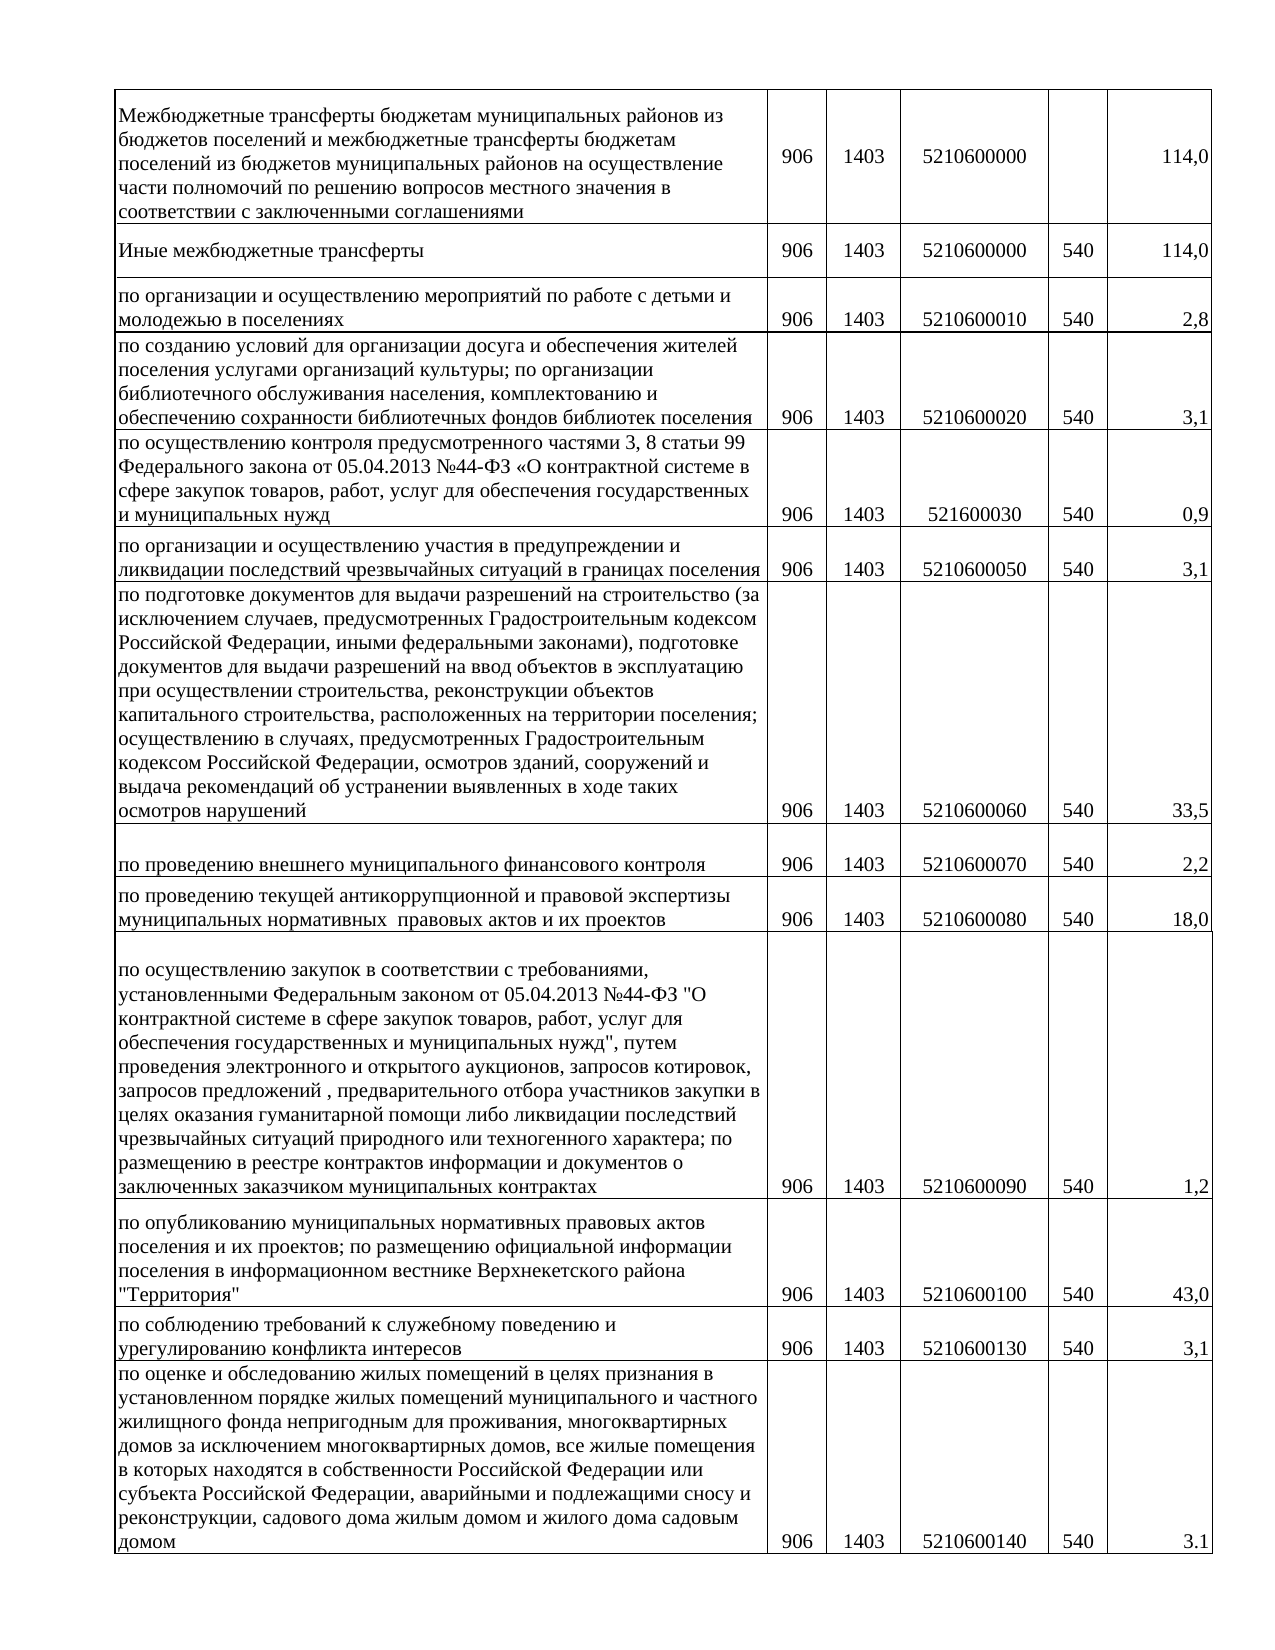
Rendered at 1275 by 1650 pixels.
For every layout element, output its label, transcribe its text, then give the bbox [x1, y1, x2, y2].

table_cell 5210600100 [901, 1199, 1048, 1306]
table_cell по созданию условий для организации досуга и обеспечения жителей поселения услугами организаций культуры; по организации библиотечного обслуживания населения, комплектованию и обеспечению сохранности библиотечных фондов библиотек поселения [116, 333, 767, 429]
table_cell 1403 [827, 333, 900, 429]
table_cell 5210600000 [901, 224, 1048, 277]
table_cell 1403 [827, 877, 900, 931]
table_cell 906 [768, 1307, 826, 1359]
table_cell 540 [1049, 824, 1107, 876]
table_cell 540 [1049, 932, 1107, 1198]
table_cell 906 [768, 1361, 826, 1553]
table_cell по организации и осуществлению мероприятий по работе с детьми и молодежью в поселениях [116, 278, 767, 331]
table_cell 540 [1049, 333, 1107, 429]
table_cell 906 [768, 582, 826, 822]
table_cell 43,0 [1108, 1199, 1212, 1306]
table_cell 1403 [827, 932, 900, 1198]
table_cell 33,5 [1108, 582, 1211, 822]
table_cell 18,0 [1108, 877, 1211, 931]
table_cell 1403 [827, 582, 900, 822]
table_cell 3.1 [1108, 1361, 1212, 1553]
table_cell 3,1 [1108, 527, 1211, 581]
table_cell по опубликованию муниципальных нормативных правовых актов поселения и их проектов; по размещению официальной информации поселения в информационном вестнике Верхнекетского района "Территория" [116, 1199, 767, 1306]
table_cell 114,0 [1108, 224, 1211, 277]
table_cell 1,2 [1108, 932, 1212, 1198]
table_cell 540 [1049, 877, 1107, 931]
table_cell 906 [768, 430, 826, 526]
table_cell 906 [768, 278, 826, 331]
table_cell 540 [1049, 1361, 1107, 1553]
table_cell 906 [768, 333, 826, 429]
table_cell 540 [1049, 1199, 1107, 1306]
table_cell 114,0 [1108, 90, 1211, 223]
table_cell 906 [768, 224, 826, 277]
table_cell по подготовке документов для выдачи разрешений на строительство (за исключением случаев, предусмотренных Градостроительным кодексом Российской Федерации, иными федеральными законами), подготовке документов для выдачи разрешений на ввод объектов в эксплуатацию при осуществлении строительства, реконструкции объектов капитального строительства, расположенных на территории поселения; осуществлению в случаях, предусмотренных Градостроительным кодексом Российской Федерации, осмотров зданий, сооружений и выдача рекомендаций об устранении выявленных в ходе таких осмотров нарушений [116, 582, 767, 822]
table_cell 5210600090 [901, 932, 1048, 1198]
table_cell 906 [768, 1199, 826, 1306]
table_cell 5210600050 [901, 527, 1048, 581]
table_cell [1049, 90, 1107, 223]
table_cell 1403 [827, 1199, 900, 1306]
table_cell 3,1 [1108, 333, 1211, 429]
table_cell 5210600130 [901, 1307, 1048, 1359]
table_cell 521600030 [901, 430, 1048, 526]
table_cell 540 [1049, 582, 1107, 822]
table_cell по соблюдению требований к служебному поведению и урегулированию конфликта интересов [116, 1307, 767, 1359]
table_cell 1403 [827, 1307, 900, 1359]
table_cell 906 [768, 824, 826, 876]
table_cell 540 [1049, 527, 1107, 581]
table_cell по проведению текущей антикоррупционной и правовой экспертизы муниципальных нормативных правовых актов и их проектов [116, 877, 767, 931]
table_cell 1403 [827, 527, 900, 581]
table_cell 1403 [827, 278, 900, 331]
table_cell 906 [768, 527, 826, 581]
table_cell 1403 [827, 824, 900, 876]
table_cell 540 [1049, 1307, 1107, 1359]
table_cell 5210600080 [901, 877, 1048, 931]
table_cell 5210600060 [901, 582, 1048, 822]
table_cell Иные межбюджетные трансферты [116, 224, 767, 277]
table_cell по осуществлению контроля предусмотренного частями 3, 8 статьи 99 Федерального закона от 05.04.2013 №44-ФЗ «О контрактной системе в сфере закупок товаров, работ, услуг для обеспечения государственных и муниципальных нужд [116, 430, 767, 526]
table_cell 1403 [827, 224, 900, 277]
table_cell 540 [1049, 224, 1107, 277]
table_cell 1403 [827, 1361, 900, 1553]
table_cell по проведению внешнего муниципального финансового контроля [116, 824, 767, 876]
table_cell по организации и осуществлению участия в предупреждении и ликвидации последствий чрезвычайных ситуаций в границах поселения [116, 527, 767, 581]
table_cell 1403 [827, 90, 900, 223]
table_cell 0,9 [1108, 430, 1211, 526]
table_cell 540 [1049, 278, 1107, 331]
table_cell 5210600010 [901, 278, 1048, 331]
table_cell 2,2 [1108, 824, 1211, 876]
table_cell 540 [1049, 430, 1107, 526]
table_cell 906 [768, 932, 826, 1198]
table_cell 2,8 [1108, 278, 1211, 331]
table_cell по осуществлению закупок в соответствии с требованиями, установленными Федеральным законом от 05.04.2013 №44-ФЗ "О контрактной системе в сфере закупок товаров, работ, услуг для обеспечения государственных и муниципальных нужд", путем проведения электронного и открытого аукционов, запросов котировок, запросов предложений , предварительного отбора участников закупки в целях оказания гуманитарной помощи либо ликвидации последствий чрезвычайных ситуаций природного или техногенного характера; по размещению в реестре контрактов информации и документов о заключенных заказчиком муниципальных контрактах [116, 932, 767, 1198]
table_cell 906 [768, 90, 826, 223]
table_cell 5210600000 [901, 90, 1048, 223]
table_cell 3,1 [1108, 1307, 1212, 1359]
table_cell 5210600020 [901, 333, 1048, 429]
table_cell 5210600140 [901, 1361, 1048, 1553]
table_cell 1403 [827, 430, 900, 526]
table_cell по оценке и обследованию жилых помещений в целях признания в установленном порядке жилых помещений муниципального и частного жилищного фонда непригодным для проживания, многоквартирных домов за исключением многоквартирных домов, все жилые помещения в которых находятся в собственности Российской Федерации или субъекта Российской Федерации, аварийными и подлежащими сносу и реконструкции, садового дома жилым домом и жилого дома садовым домом [116, 1361, 767, 1553]
table_cell Межбюджетные трансферты бюджетам муниципальных районов из бюджетов поселений и межбюджетные трансферты бюджетам поселений из бюджетов муниципальных районов на осуществление части полномочий по решению вопросов местного значения в соответствии с заключенными соглашениями [116, 90, 767, 223]
table_cell 906 [768, 877, 826, 931]
table_cell 5210600070 [901, 824, 1048, 876]
